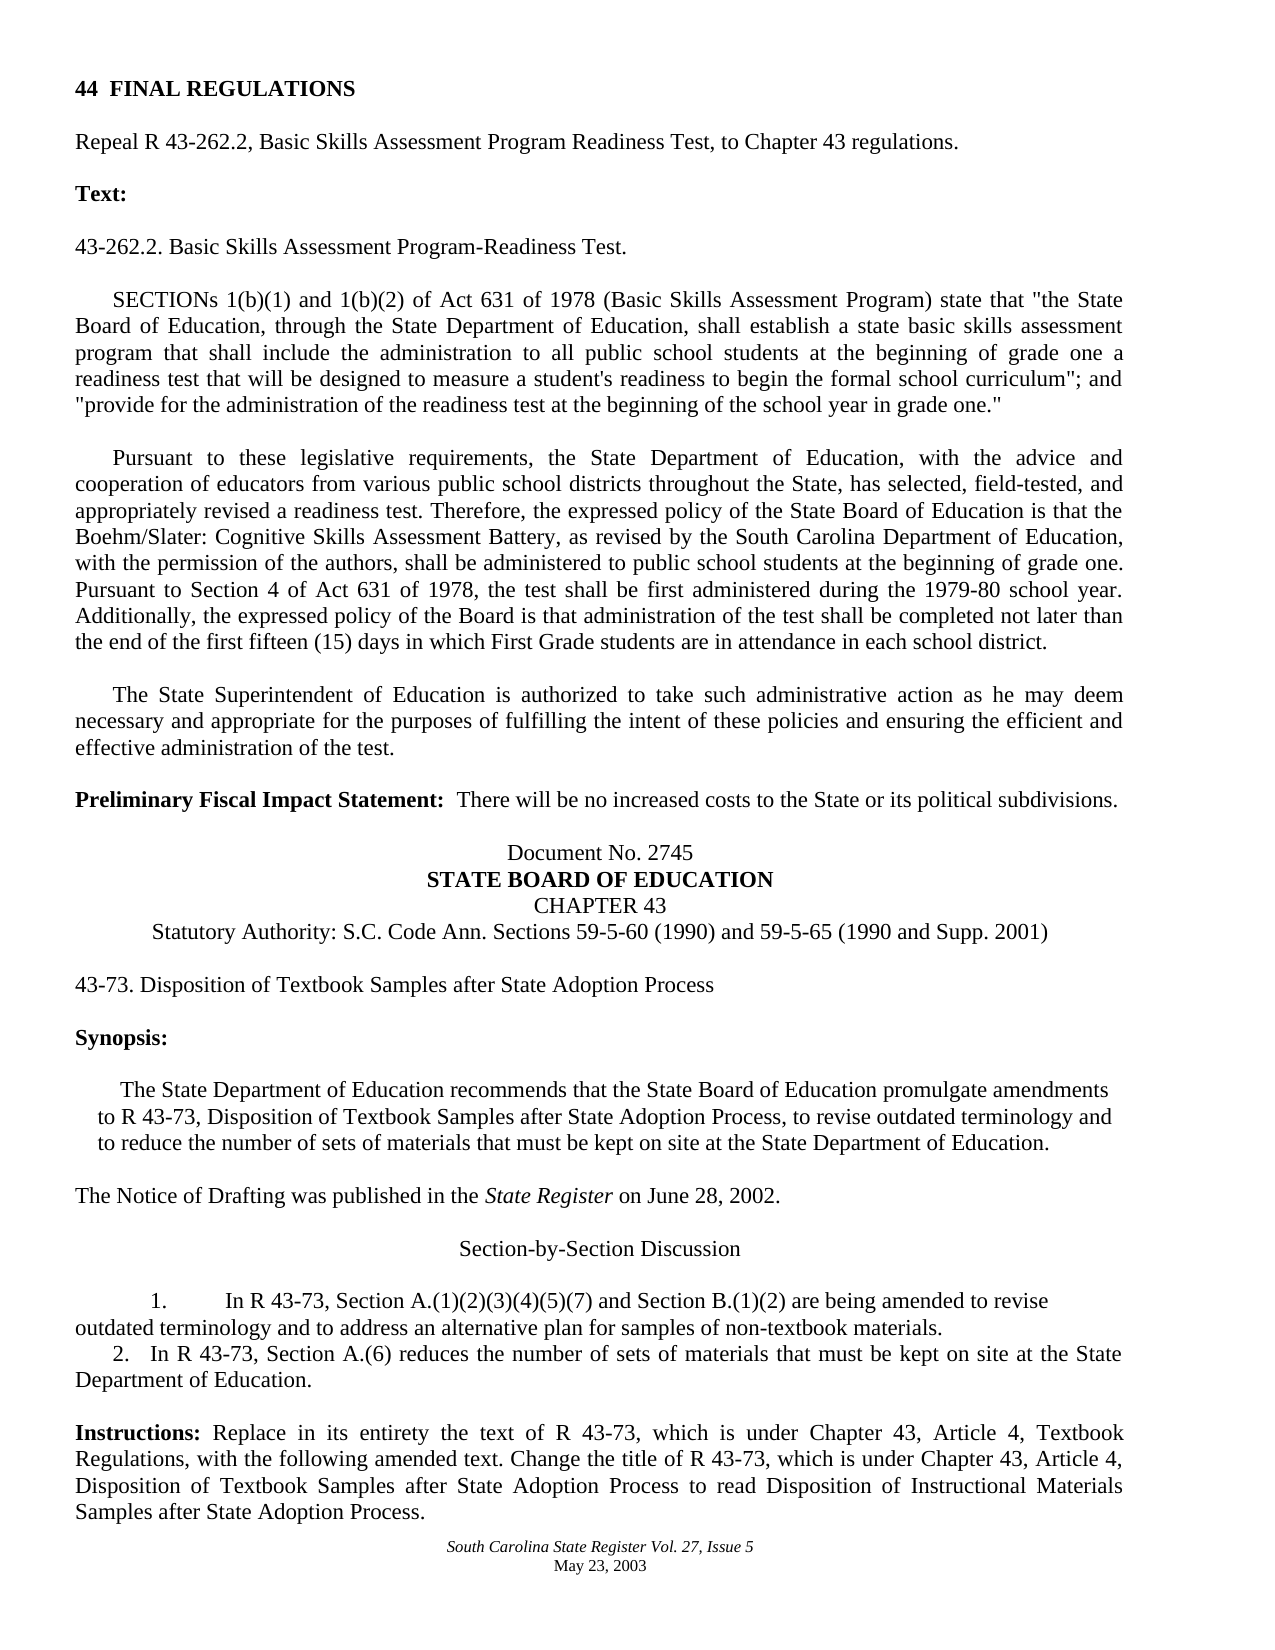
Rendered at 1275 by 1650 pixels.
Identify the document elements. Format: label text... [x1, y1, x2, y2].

text Document No. 2745 [75, 839, 1125, 866]
text The State Department of Education recommends that the State Board of Education promulgate amendments to R 43-73, Disposition of Textbook Samples after State Adoption Process, to revise outdated terminology and to reduce the number of sets of materials that must be kept on site at the State Department of Education. [97, 1076, 1125, 1156]
list Section-by-Section Discussion [75, 1234, 1125, 1261]
text Text: [75, 180, 1125, 207]
text SECTIONs 1(b)(1) and 1(b)(2) of Act 631 of 1978 (Basic Skills Assessment Program) state that "the State Board of Education, through the State Department of Education, shall establish a state basic skills assessment program that shall include the administration to all public school students at the beginning of grade one a readiness test that will be designed to measure a student's readiness to begin the formal school curriculum"; and "provide for the administration of the readiness test at the beginning of the school year in grade one." [75, 286, 1125, 418]
list The Notice of Drafting was published in the State Register on June 28, 2002. [75, 1182, 1125, 1208]
text 43-262.2. Basic Skills Assessment Program-Readiness Test. [75, 233, 1125, 259]
text 2. In R 43-73, Section A.(6) reduces the number of sets of materials that must be kept on site at the State Department of Education. [75, 1340, 1125, 1393]
text Pursuant to these legislative requirements, the State Department of Education, with the advice and cooperation of educators from various public school districts throughout the State, has selected, field-tested, and appropriately revised a readiness test. Therefore, the expressed policy of the State Board of Education is that the Boehm/Slater: Cognitive Skills Assessment Battery, as revised by the South Carolina Department of Education, with the permission of the authors, shall be administered to public school students at the beginning of grade one. Pursuant to Section 4 of Act 631 of 1978, the test shall be first administered during the 1979-80 school year. Additionally, the expressed policy of the Board is that administration of the test shall be completed not later than the end of the first fifteen (15) days in which First Grade students are in attendance in each school district. [75, 444, 1125, 655]
list Synopsis: [75, 1024, 1125, 1050]
text Instructions: Replace in its entirety the text of R 43-73, which is under Chapter 43, Article 4, Textbook Regulations, with the following amended text. Change the title of R 43-73, which is under Chapter 43, Article 4, Disposition of Textbook Samples after State Adoption Process to read Disposition of Instructional Materials Samples after State Adoption Process. [75, 1419, 1125, 1524]
text Preliminary Fiscal Impact Statement: There will be no increased costs to the State or its political subdivisions. [75, 787, 1125, 813]
text 1. In R 43-73, Section A.(1)(2)(3)(4)(5)(7) and Section B.(1)(2) are being amended to revise outdated terminology and to address an alternative plan for samples of non-textbook materials. [75, 1287, 1125, 1340]
text CHAPTER 43 [75, 892, 1125, 918]
text Repeal R 43-262.2, Basic Skills Assessment Program Readiness Test, to Chapter 43 regulations. [75, 128, 1125, 154]
text The State Superintendent of Education is authorized to take such administrative action as he may deem necessary and appropriate for the purposes of fulfilling the intent of these policies and ensuring the efficient and effective administration of the test. [75, 681, 1125, 760]
text 43-73. Disposition of Textbook Samples after State Adoption Process [75, 971, 1125, 997]
list STATE BOARD OF EDUCATION [75, 866, 1125, 892]
text Statutory Authority: S.C. Code Ann. Sections 59-5-60 (1990) and 59-5-65 (1990 and Supp. 2001) [75, 918, 1125, 945]
